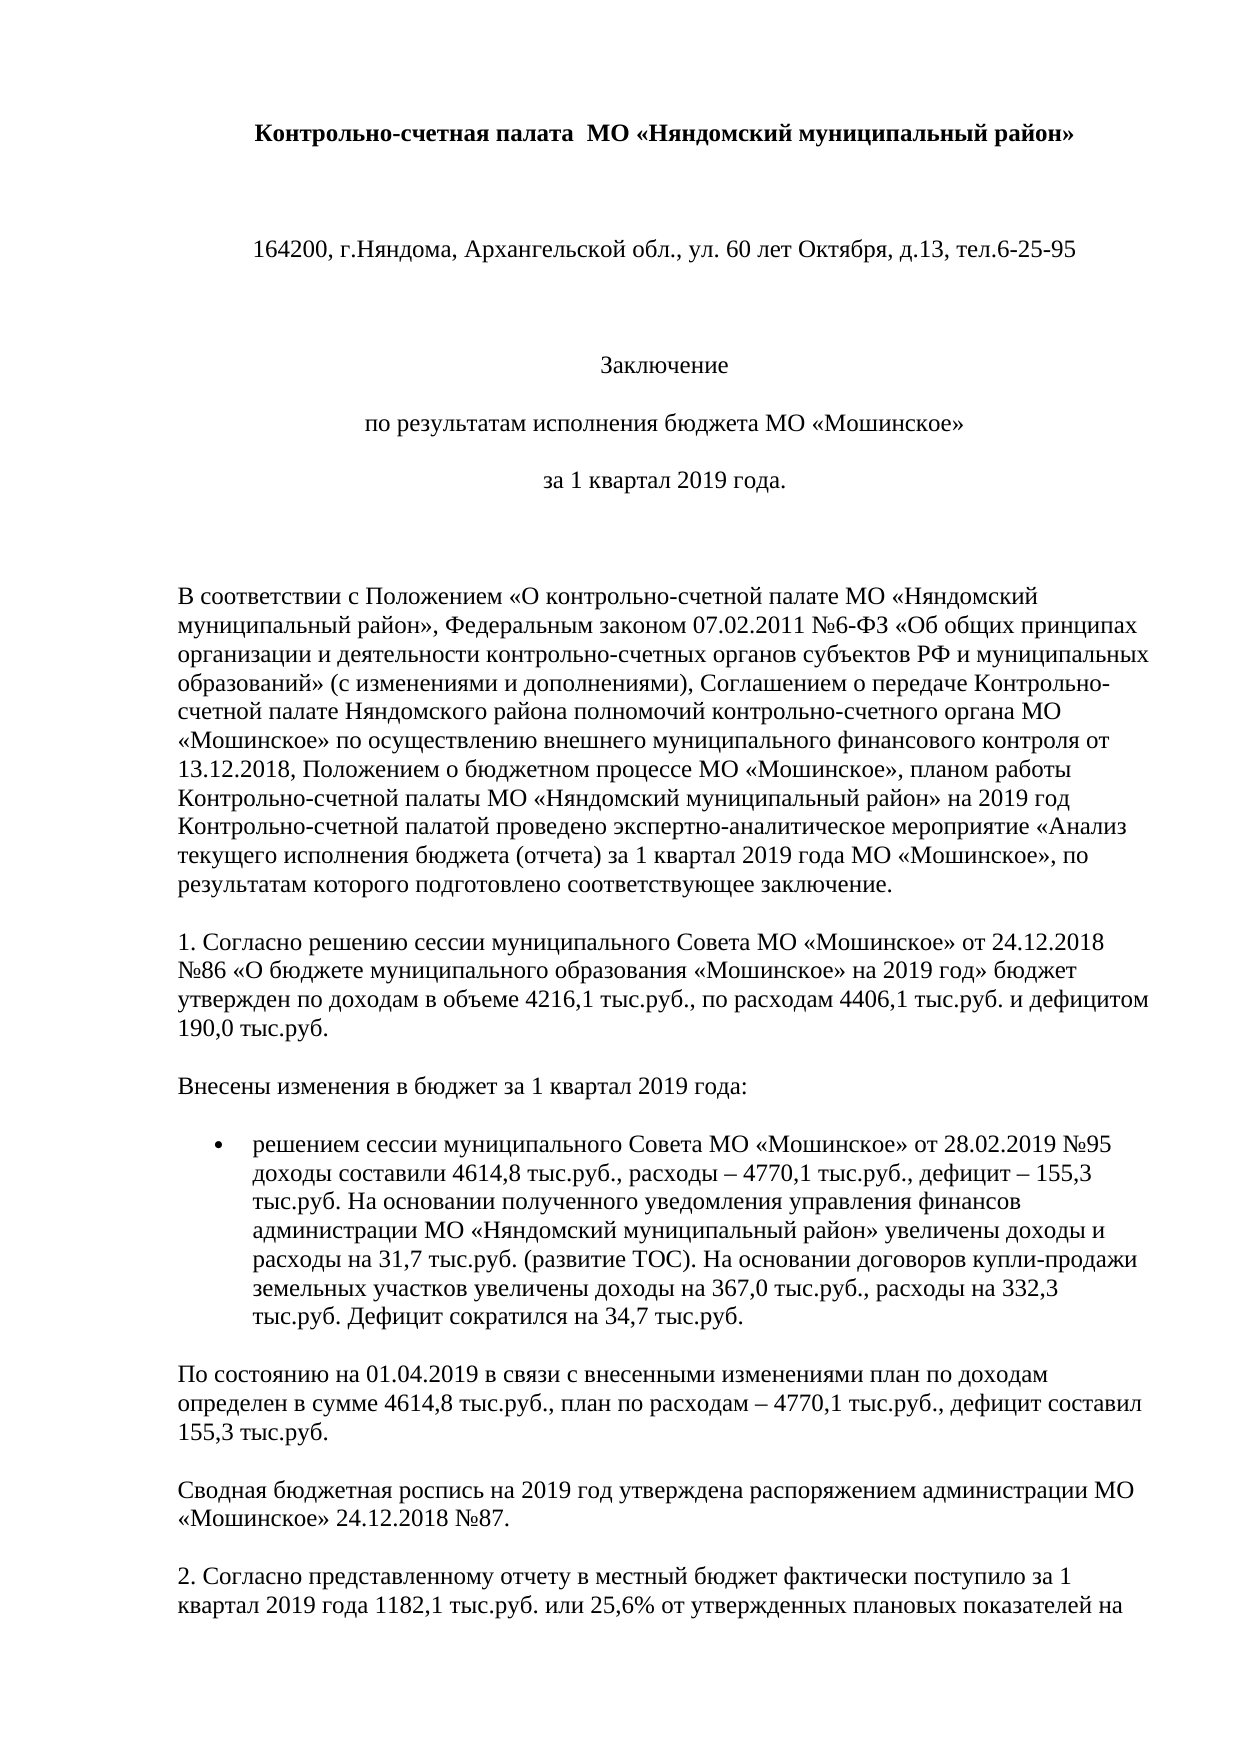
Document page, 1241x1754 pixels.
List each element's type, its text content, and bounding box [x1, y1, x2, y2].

text Контрольно-счетная палата МО «Няндомский муниципальный район» [177, 118, 1152, 147]
text 164200, г.Няндома, Архангельской обл., ул. 60 лет Октября, д.13, тел.6-25-95 [177, 234, 1152, 263]
text 1. Согласно решению сессии муниципального Совета МО «Мошинское» от 24.12.2018 №86 «О бюджете муниципального образования «Мошинское» на 2019 год» бюджет утвержден по доходам в объеме 4216,1 тыс.руб., по расходам 4406,1 тыс.руб. и дефицитом 190,0 тыс.руб. [177, 927, 1152, 1042]
text По состоянию на 01.04.2019 в связи с внесенными изменениями план по доходам определен в сумме 4614,8 тыс.руб., план по расходам – 4770,1 тыс.руб., дефицит составил 155,3 тыс.руб. [177, 1359, 1152, 1446]
list решением сессии муниципального Совета МО «Мошинское» от 28.02.2019 №95 доходы составили 4614,8 тыс.руб., расходы – 4770,1 тыс.руб., дефицит – 155,3 тыс.руб. На основании полученного уведомления управления финансов администрации МО «Няндомский муниципальный район» увеличены доходы и расходы на 31,7 тыс.руб. (развитие ТОС). На основании договоров купли-продажи земельных участков увеличены доходы на 367,0 тыс.руб., расходы на 332,3 тыс.руб. Дефицит сократился на 34,7 тыс.руб. [215, 1129, 1152, 1330]
text Внесены изменения в бюджет за 1 квартал 2019 года: [177, 1071, 1152, 1100]
text за 1 квартал 2019 года. [177, 466, 1152, 494]
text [177, 1561, 1152, 1619]
text В соответствии с Положением «О контрольно-счетной палате МО «Няндомский муниципальный район», Федеральным законом 07.02.2011 №6-ФЗ «Об общих принципах организации и деятельности контрольно-счетных органов субъектов РФ и муниципальных образований» (с изменениями и дополнениями), Соглашением о передаче Контрольно-счетной палате Няндомского района полномочий контрольно-счетного органа МО «Мошинское» по осуществлению внешнего муниципального финансового контроля от 13.12.2018, Положением о бюджетном процессе МО «Мошинское», планом работы Контрольно-счетной палаты МО «Няндомский муниципальный район» на 2019 год Контрольно-счетной палатой проведено экспертно-аналитическое мероприятие «Анализ текущего исполнения бюджета (отчета) за 1 квартал 2019 года МО «Мошинское», по результатам которого подготовлено соответствующее заключение. [177, 581, 1152, 898]
text по результатам исполнения бюджета МО «Мошинское» [177, 408, 1152, 436]
text Заключение [177, 350, 1152, 378]
text Сводная бюджетная роспись на 2019 год утверждена распоряжением администрации МО «Мошинское» 24.12.2018 №87. [177, 1475, 1152, 1532]
